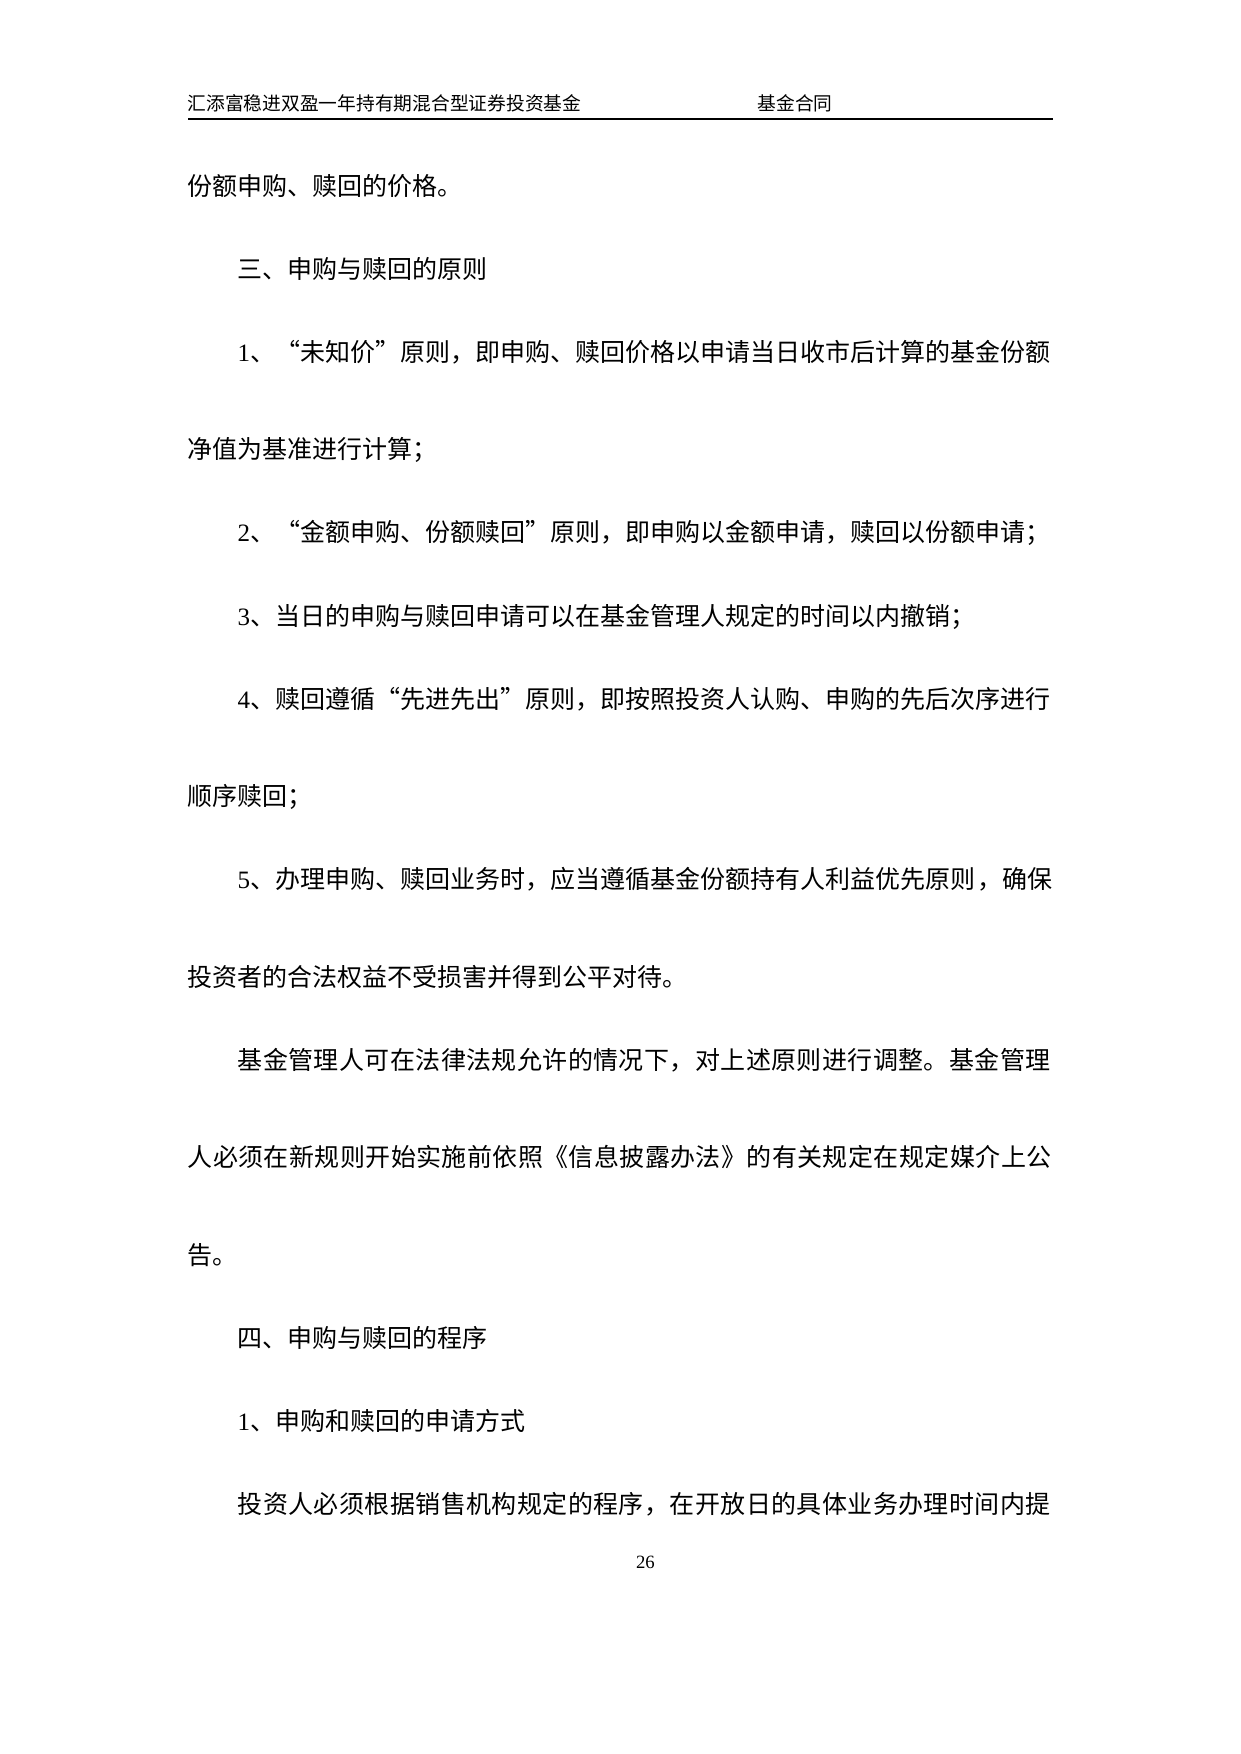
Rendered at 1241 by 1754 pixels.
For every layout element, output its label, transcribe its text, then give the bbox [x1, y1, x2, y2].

text 2、“金额申购、份额赎回”原则，即申购以金额申请，赎回以份额申请； [187, 498, 1053, 563]
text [187, 152, 1053, 217]
text 4、赎回遵循“先进先出”原则，即按照投资人认购、申购的先后次序进行顺序赎回； [187, 665, 1053, 827]
text 四、申购与赎回的程序 [187, 1304, 1053, 1369]
text 三、申购与赎回的原则 [187, 235, 1053, 300]
text 5、办理申购、赎回业务时，应当遵循基金份额持有人利益优先原则，确保投资者的合法权益不受损害并得到公平对待。 [187, 845, 1053, 1008]
text 基金管理人可在法律法规允许的情况下，对上述原则进行调整。基金管理人必须在新规则开始实施前依照《信息披露办法》的有关规定在规定媒介上公告。 [187, 1026, 1053, 1286]
text 1、“未知价”原则，即申购、赎回价格以申请当日收市后计算的基金份额净值为基准进行计算； [187, 318, 1053, 480]
text 1、申购和赎回的申请方式 [187, 1387, 1053, 1452]
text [187, 1470, 1053, 1535]
text 3、当日的申购与赎回申请可以在基金管理人规定的时间以内撤销； [187, 582, 1053, 647]
